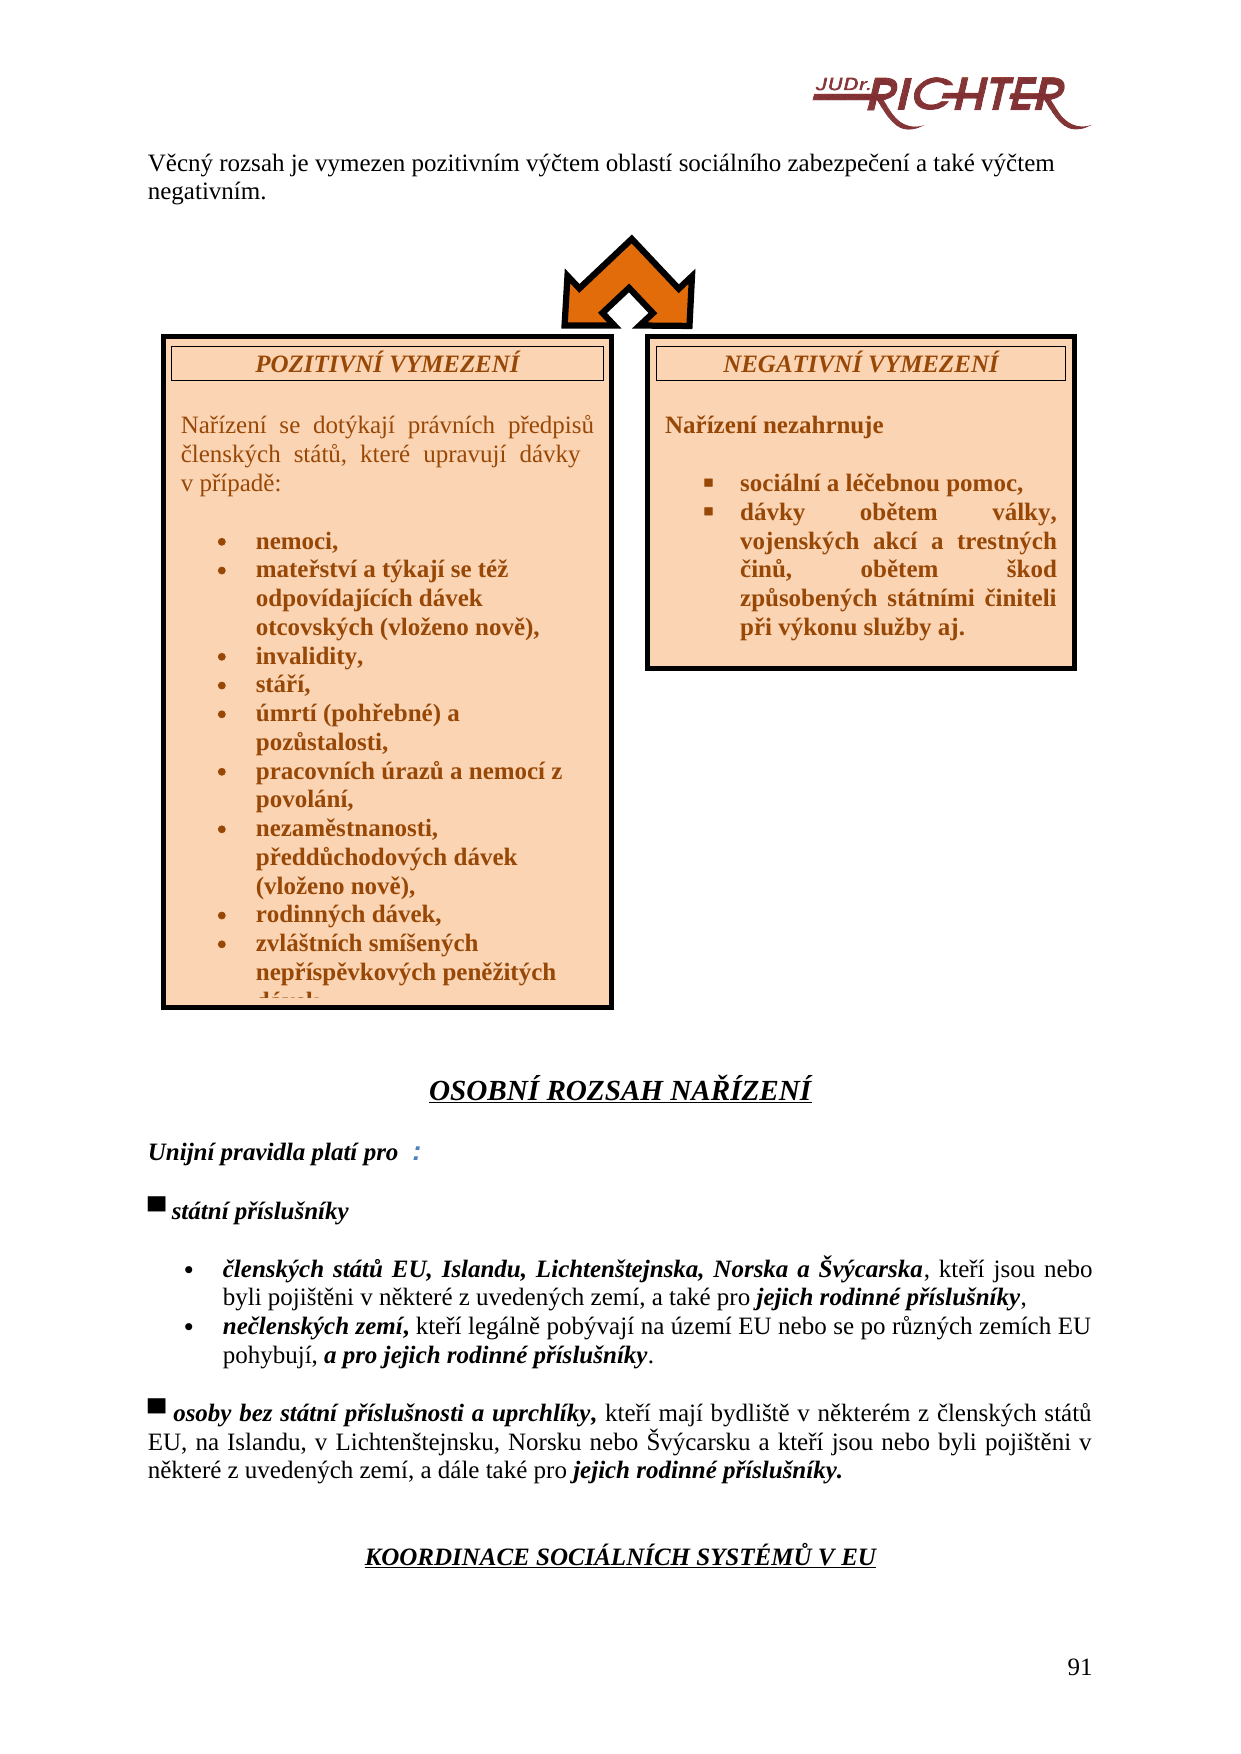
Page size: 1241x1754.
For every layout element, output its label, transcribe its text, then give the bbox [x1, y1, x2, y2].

list členských států EU, Islandu, Lichtenštejnska, Norska a Švýcarska, kteří jsou nebo byli pojištěni v některé z uvedených zemí, a také pro jejich rodinné příslušníky, [185, 1254, 1093, 1311]
subtitle Věcný rozsah je vymezen pozitivním výčtem oblastí sociálního zabezpečení a také výčtem negativním. [148, 148, 1093, 205]
text ▀ státní příslušníky [148, 1196, 1093, 1224]
subtitle Unijní pravidla platí pro : [148, 1135, 1093, 1167]
picture [812, 73, 1093, 130]
list nečlenských zemí, kteří legálně pobývají na území EU nebo se po různých zemích EU pohybují, a pro jejich rodinné příslušníky. [185, 1311, 1093, 1369]
text KOORDINACE SOCIÁLNÍCH SYSTÉMŮ V EU [148, 1542, 1093, 1571]
text ▀ osoby bez státní příslušnosti a uprchlíky, kteří mají bydliště v některém z členských států EU, na Islandu, v Lichtenštejnsku, Norsku nebo Švýcarsku a kteří jsou nebo byli pojištěni v některé z uvedených zemí, a dále také pro jejich rodinné příslušníky. [148, 1398, 1093, 1484]
text OSOBNÍ ROZSAH NAŘÍZENÍ [148, 1073, 1093, 1106]
